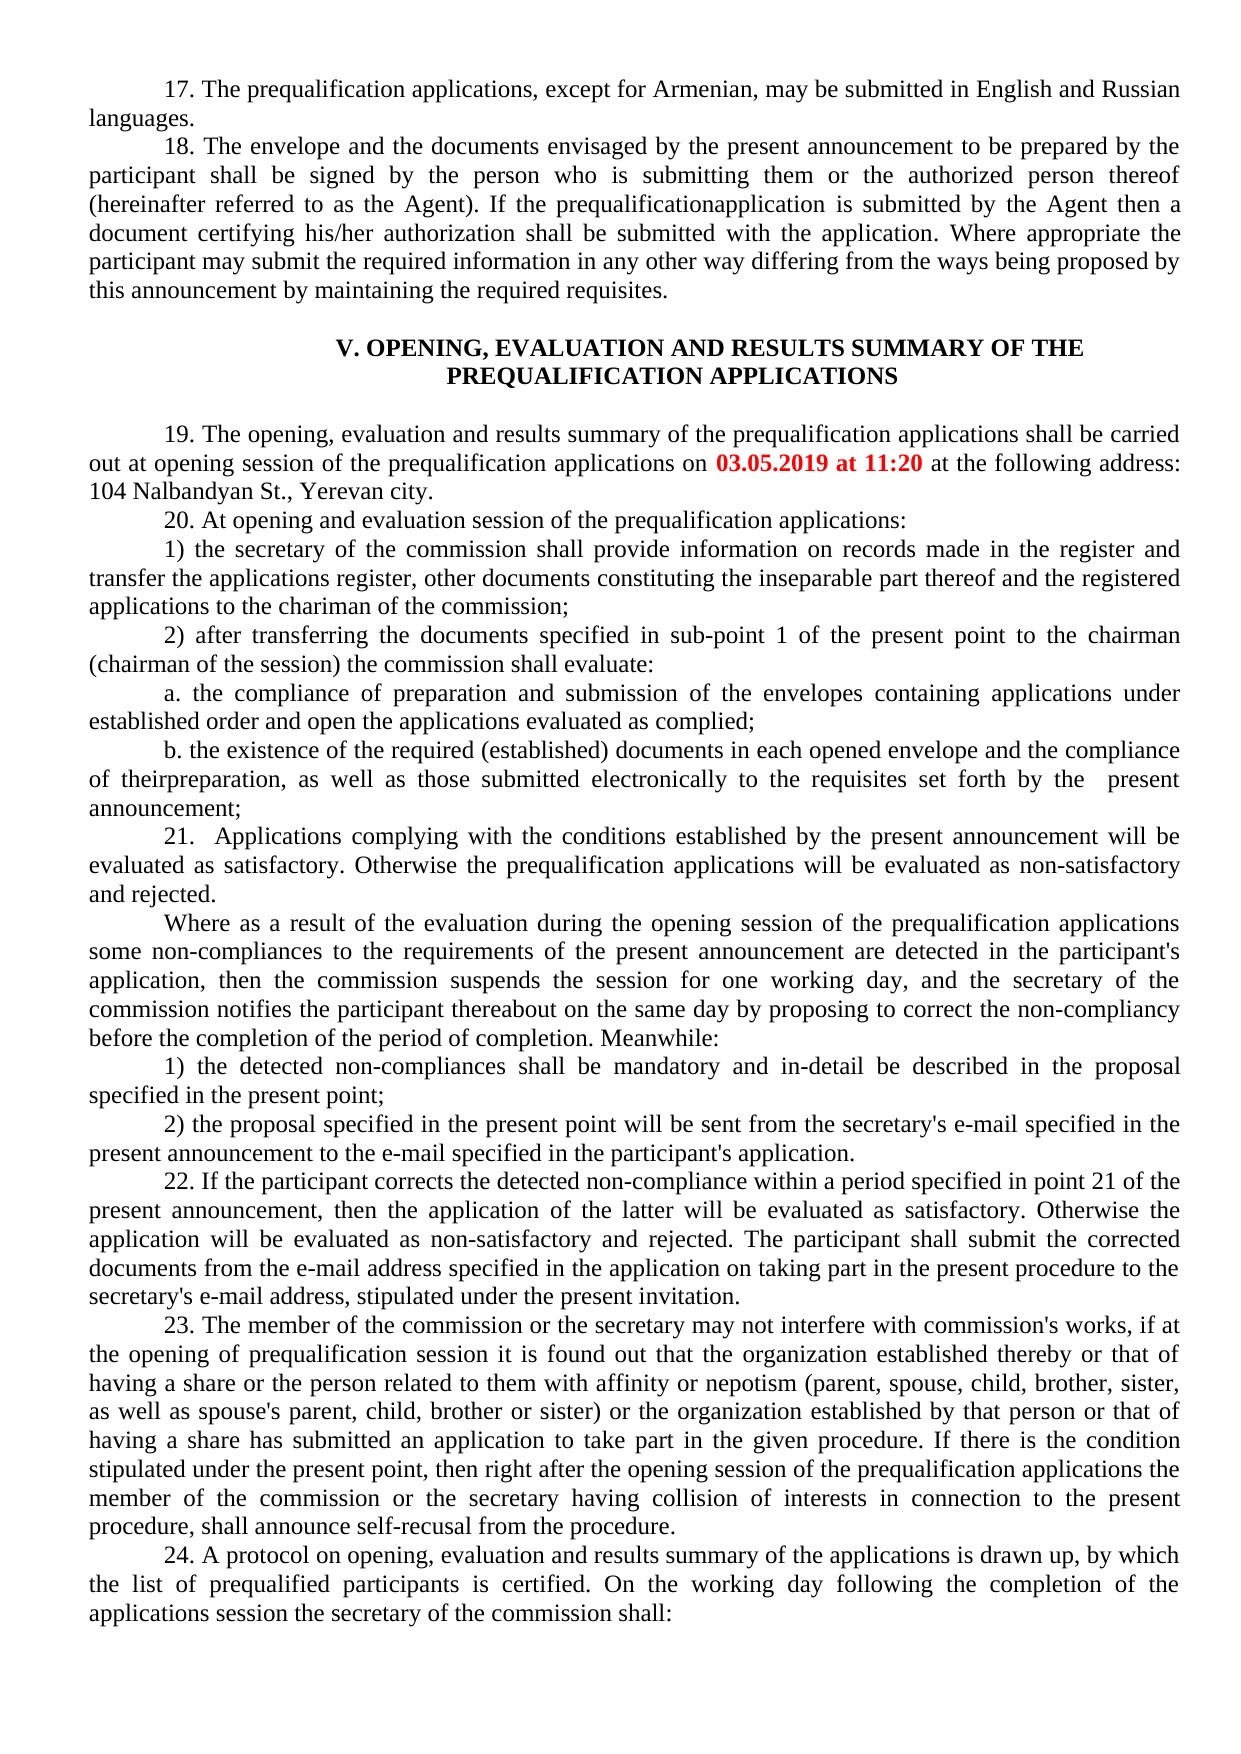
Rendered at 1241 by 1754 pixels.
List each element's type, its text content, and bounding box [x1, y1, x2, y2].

text 21. Applications complying with the conditions established by the present announcement will be evaluated as satisfactory. Otherwise the prequalification applications will be evaluated as non-satisfactory and rejected. [89, 821, 1181, 908]
text 1) the secretary of the commission shall provide information on records made in the register and transfer the applications register, other documents constituting the inseparable part thereof and the registered applications to the chariman of the commission; [89, 534, 1181, 620]
text a. the compliance of preparation and submission of the envelopes containing applications under established order and open the applications evaluated as complied; [89, 678, 1181, 735]
text Where as a result of the evaluation during the opening session of the prequalification applications some non-compliances to the requirements of the present announcement are detected in the participant's application, then the commission suspends the session for one working day, and the secretary of the commission notifies the participant thereabout on the same day by proposing to correct the non-compliancy before the completion of the period of completion. Meanwhile: [89, 908, 1181, 1051]
text V. OPENING, EVALUATION AND RESULTS SUMMARY OF THE PREQUALIFICATION APPLICATIONS [164, 333, 1181, 390]
text 18. The envelope and the documents envisaged by the present announcement to be prepared by the participant shall be signed by the person who is submitting them or the authorized person thereof (hereinafter referred to as the Agent). If the prequalificationapplication is submitted by the Agent then a document certifying his/her authorization shall be submitted with the application. Where appropriate the participant may submit the required information in any other way differing from the ways being proposed by this announcement by maintaining the required requisites. [89, 131, 1181, 304]
text 22. If the participant corrects the detected non-compliance within a period specified in point 21 of the present announcement, then the application of the latter will be evaluated as satisfactory. Otherwise the application will be evaluated as non-satisfactory and rejected. The participant shall submit the corrected documents from the e-mail address specified in the application on taking part in the present procedure to the secretary's e-mail address, stipulated under the present invitation. [89, 1166, 1181, 1310]
text 19. The opening, evaluation and results summary of the prequalification applications shall be carried out at opening session of the prequalification applications on 03.05.2019 at 11:20 at the following address: 104 Nalbandyan St., Yerevan city. [89, 419, 1181, 505]
text 20. At opening and evaluation session of the prequalification applications: [89, 505, 1181, 534]
text b. the existence of the required (established) documents in each opened envelope and the compliance of theirpreparation, as well as those submitted electronically to the requisites set forth by the present announcement; [89, 735, 1181, 821]
text 2) the proposal specified in the present point will be sent from the secretary's e-mail specified in the present announcement to the e-mail specified in the participant's application. [89, 1109, 1181, 1166]
text 17. The prequalification applications, except for Armenian, may be submitted in English and Russian languages. [89, 74, 1181, 131]
text 23. The member of the commission or the secretary may not interfere with commission's works, if at the opening of prequalification session it is found out that the organization established thereby or that of having a share or the person related to them with affinity or nepotism (parent, spouse, child, brother, sister, as well as spouse's parent, child, brother or sister) or the organization established by that person or that of having a share has submitted an application to take part in the given procedure. If there is the condition stipulated under the present point, then right after the opening session of the prequalification applications the member of the commission or the secretary having collision of interests in connection to the present procedure, shall announce self-recusal from the procedure. [89, 1310, 1181, 1540]
text 1) the detected non-compliances shall be mandatory and in-detail be described in the proposal specified in the present point; [89, 1051, 1181, 1109]
text 24. A protocol on opening, evaluation and results summary of the applications is drawn up, by which the list of prequalified participants is certified. On the working day following the completion of the applications session the secretary of the commission shall: [89, 1540, 1181, 1626]
text 2) after transferring the documents specified in sub-point 1 of the present point to the chairman (chairman of the session) the commission shall evaluate: [89, 620, 1181, 678]
